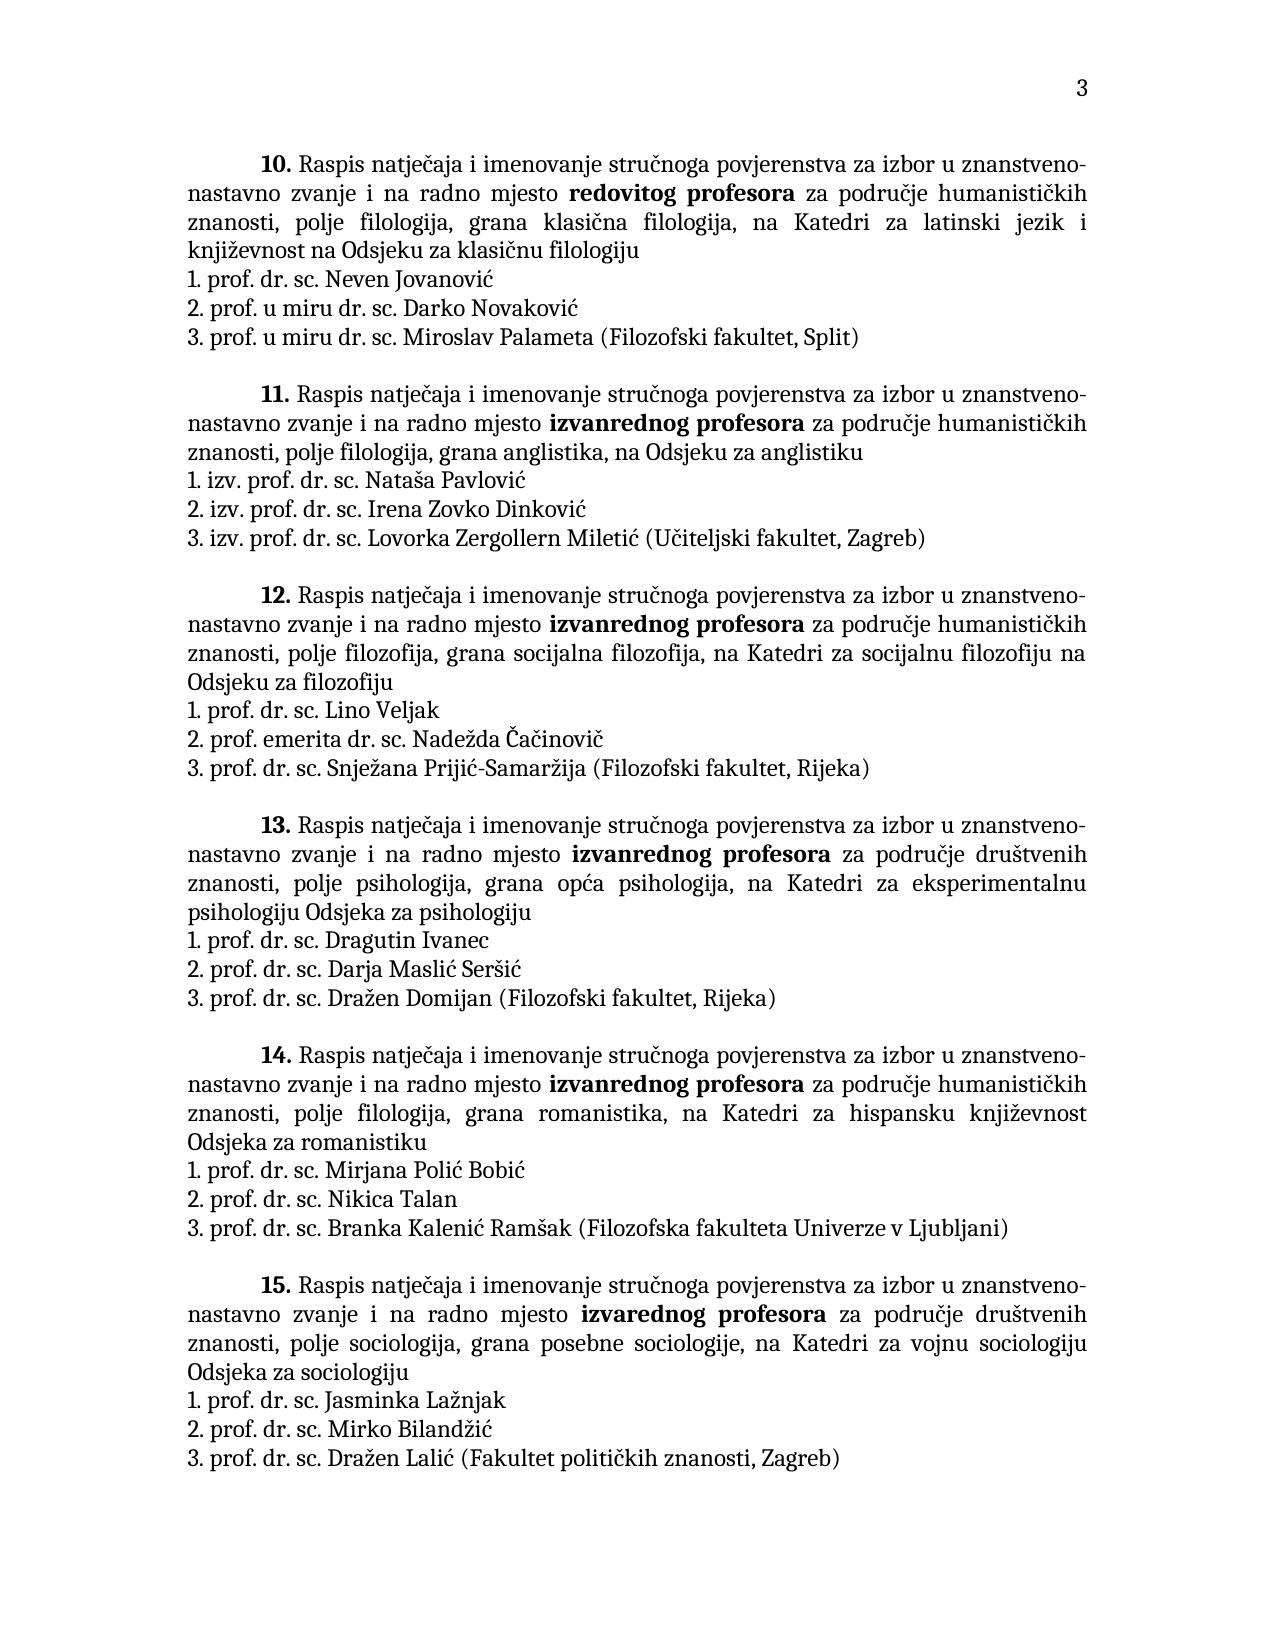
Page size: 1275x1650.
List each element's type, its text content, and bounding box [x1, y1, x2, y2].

text 2. prof. emerita dr. sc. Nadežda Čačinovič [187, 725, 1088, 754]
text 11. Raspis natječaja i imenovanje stručnoga povjerenstva za izbor u znanstveno-nastavno zvanje i na radno mjesto izvanrednog profesora za područje humanističkih znanosti, polje filologija, grana anglistika, na Odsjeku za anglistiku [187, 380, 1088, 466]
text 14. Raspis natječaja i imenovanje stručnoga povjerenstva za izbor u znanstveno-nastavno zvanje i na radno mjesto izvanrednog profesora za područje humanističkih znanosti, polje filologija, grana romanistika, na Katedri za hispansku književnost Odsjeka za romanistiku [187, 1041, 1088, 1156]
text 2. prof. u miru dr. sc. Darko Novaković [187, 294, 1088, 322]
text 3. izv. prof. dr. sc. Lovorka Zergollern Miletić (Učiteljski fakultet, Zagreb) [187, 524, 1088, 552]
text 2. prof. dr. sc. Darja Maslić Seršić [187, 955, 1088, 984]
text 10. Raspis natječaja i imenovanje stručnoga povjerenstva za izbor u znanstveno-nastavno zvanje i na radno mjesto redovitog profesora za područje humanističkih znanosti, polje filologija, grana klasična filologija, na Katedri za latinski jezik i književnost na Odsjeku za klasičnu filologiju [187, 150, 1088, 265]
text 3. prof. dr. sc. Snježana Prijić-Samaržija (Filozofski fakultet, Rijeka) [187, 754, 1088, 782]
text 1. prof. dr. sc. Mirjana Polić Bobić [187, 1156, 1088, 1185]
text 1. prof. dr. sc. Neven Jovanović [187, 265, 1088, 294]
text 3. prof. dr. sc. Dražen Domijan (Filozofski fakultet, Rijeka) [187, 984, 1088, 1012]
text 1. prof. dr. sc. Jasminka Lažnjak [187, 1386, 1088, 1415]
text 13. Raspis natječaja i imenovanje stručnoga povjerenstva za izbor u znanstveno-nastavno zvanje i na radno mjesto izvanrednog profesora za područje društvenih znanosti, polje psihologija, grana opća psihologija, na Katedri za eksperimentalnu psihologiju Odsjeka za psihologiju [187, 811, 1088, 926]
text 1. izv. prof. dr. sc. Nataša Pavlović [187, 466, 1088, 495]
text 3. prof. dr. sc. Branka Kalenić Ramšak (Filozofska fakulteta Univerze v Ljubljani) [187, 1214, 1088, 1242]
text 3. prof. u miru dr. sc. Miroslav Palameta (Filozofski fakultet, Split) [187, 322, 1088, 351]
text 2. prof. dr. sc. Mirko Bilandžić [187, 1415, 1088, 1444]
text 12. Raspis natječaja i imenovanje stručnoga povjerenstva za izbor u znanstveno-nastavno zvanje i na radno mjesto izvanrednog profesora za područje humanističkih znanosti, polje filozofija, grana socijalna filozofija, na Katedri za socijalnu filozofiju na Odsjeku za filozofiju [187, 581, 1088, 696]
text 1. prof. dr. sc. Dragutin Ivanec [187, 926, 1088, 955]
text 3. prof. dr. sc. Dražen Lalić (Fakultet političkih znanosti, Zagreb) [187, 1444, 1088, 1472]
text 2. izv. prof. dr. sc. Irena Zovko Dinković [187, 495, 1088, 524]
text 1. prof. dr. sc. Lino Veljak [187, 696, 1088, 725]
text 15. Raspis natječaja i imenovanje stručnoga povjerenstva za izbor u znanstveno-nastavno zvanje i na radno mjesto izvarednog profesora za područje društvenih znanosti, polje sociologija, grana posebne sociologije, na Katedri za vojnu sociologiju Odsjeka za sociologiju [187, 1271, 1088, 1386]
text 2. prof. dr. sc. Nikica Talan [187, 1185, 1088, 1214]
